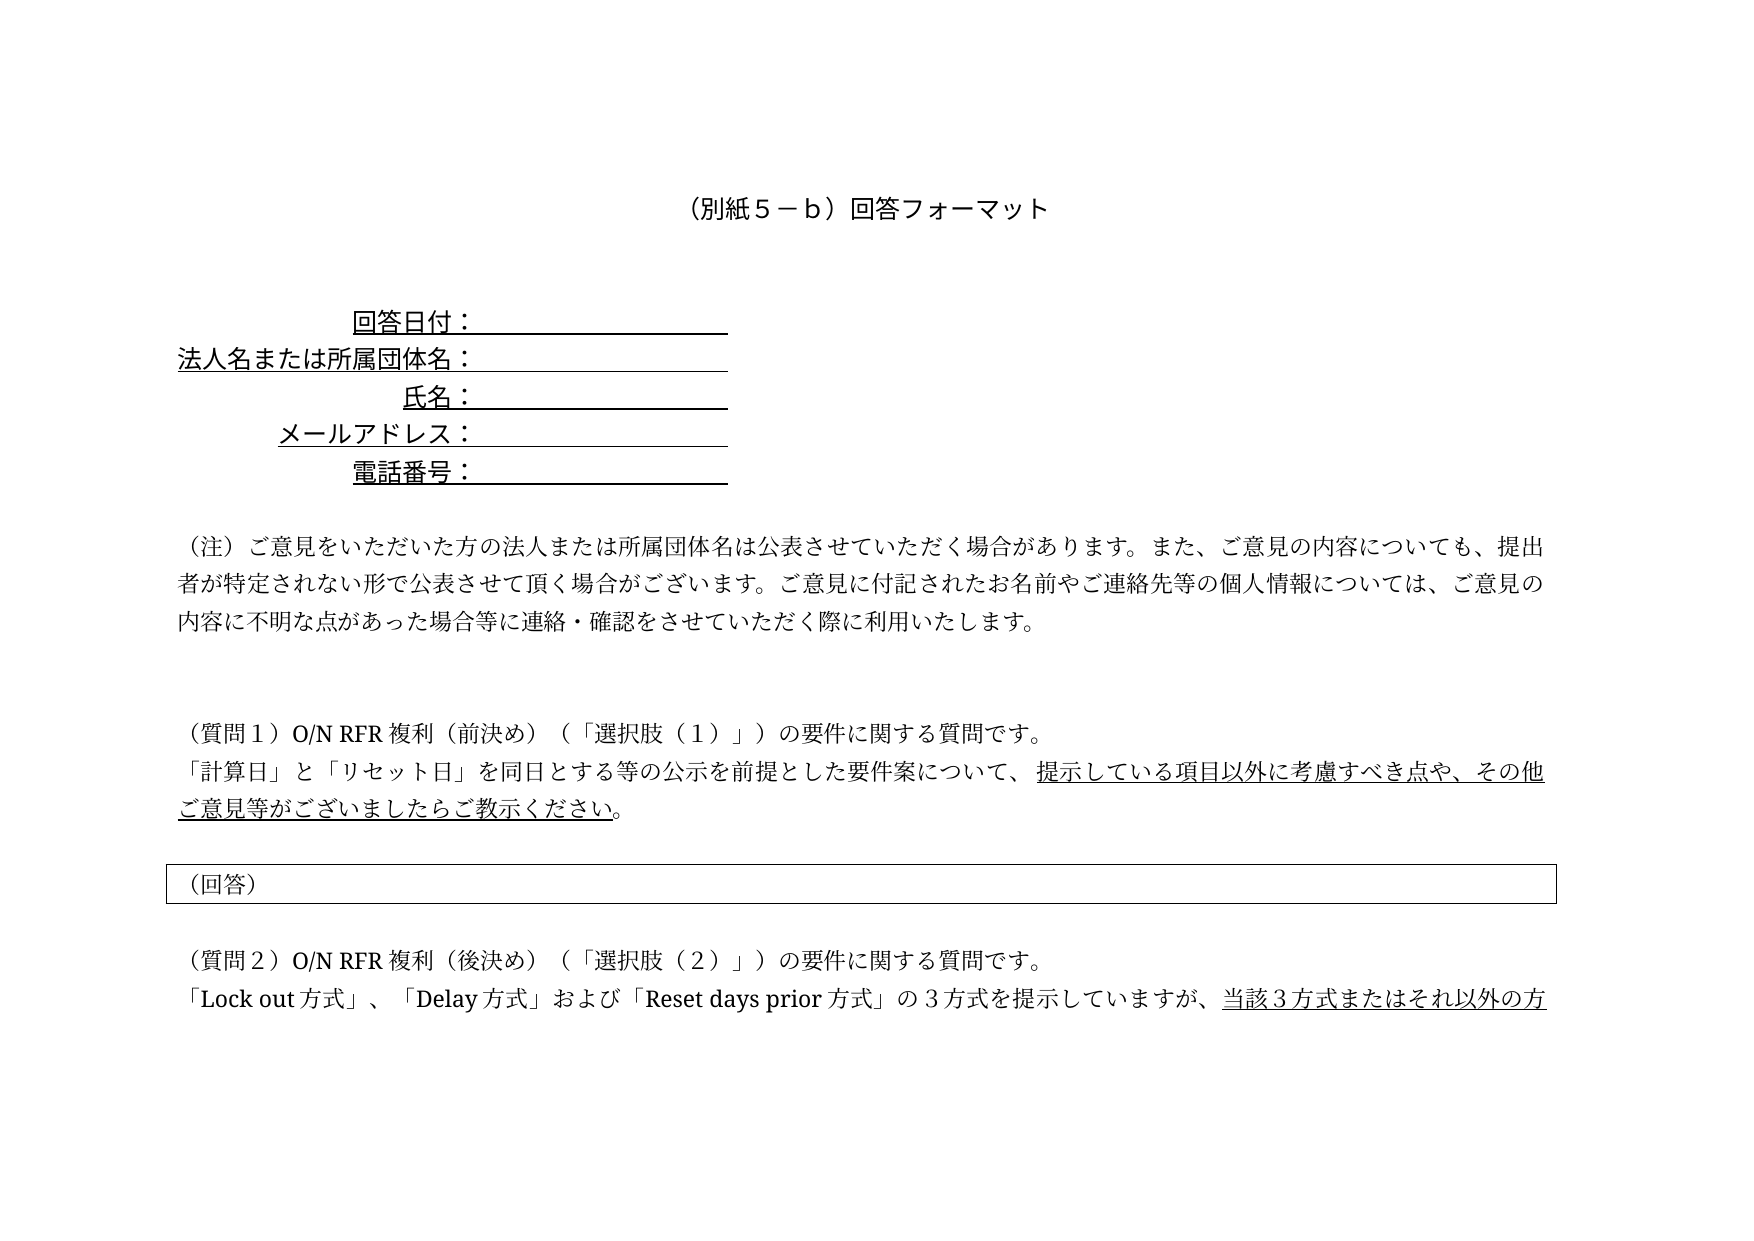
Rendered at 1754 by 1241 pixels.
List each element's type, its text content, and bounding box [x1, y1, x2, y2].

text 法人名または所属団体名： [177, 339, 1547, 376]
text （質問１）O/N RFR 複利（前決め）（「選択肢（１）」）の要件に関する質問です。 「計算日」と「リセット日」を同日とする等の公示を前提とした要件案について、提示している項目以外に考慮すべき点や、その他ご意見等がございましたらご教示ください。 [177, 714, 1547, 826]
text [177, 941, 1547, 1016]
text 電話番号： [177, 451, 1547, 489]
text 氏名： [177, 376, 1547, 414]
text （注）ご意見をいただいた方の法人または所属団体名は公表させていただく場合があります。また、ご意見の内容についても、提出者が特定されない形で公表させて頂く場合がございます。ご意見に付記されたお名前やご連絡先等の個人情報については、ご意見の内容に不明な点があった場合等に連絡・確認をさせていただく際に利用いたします。 [177, 526, 1547, 639]
table_header （回答） [167, 865, 1556, 902]
text メールアドレス： [177, 414, 1547, 451]
text 回答日付： [177, 301, 1547, 339]
text （別紙５－ｂ）回答フォーマット [177, 189, 1547, 226]
